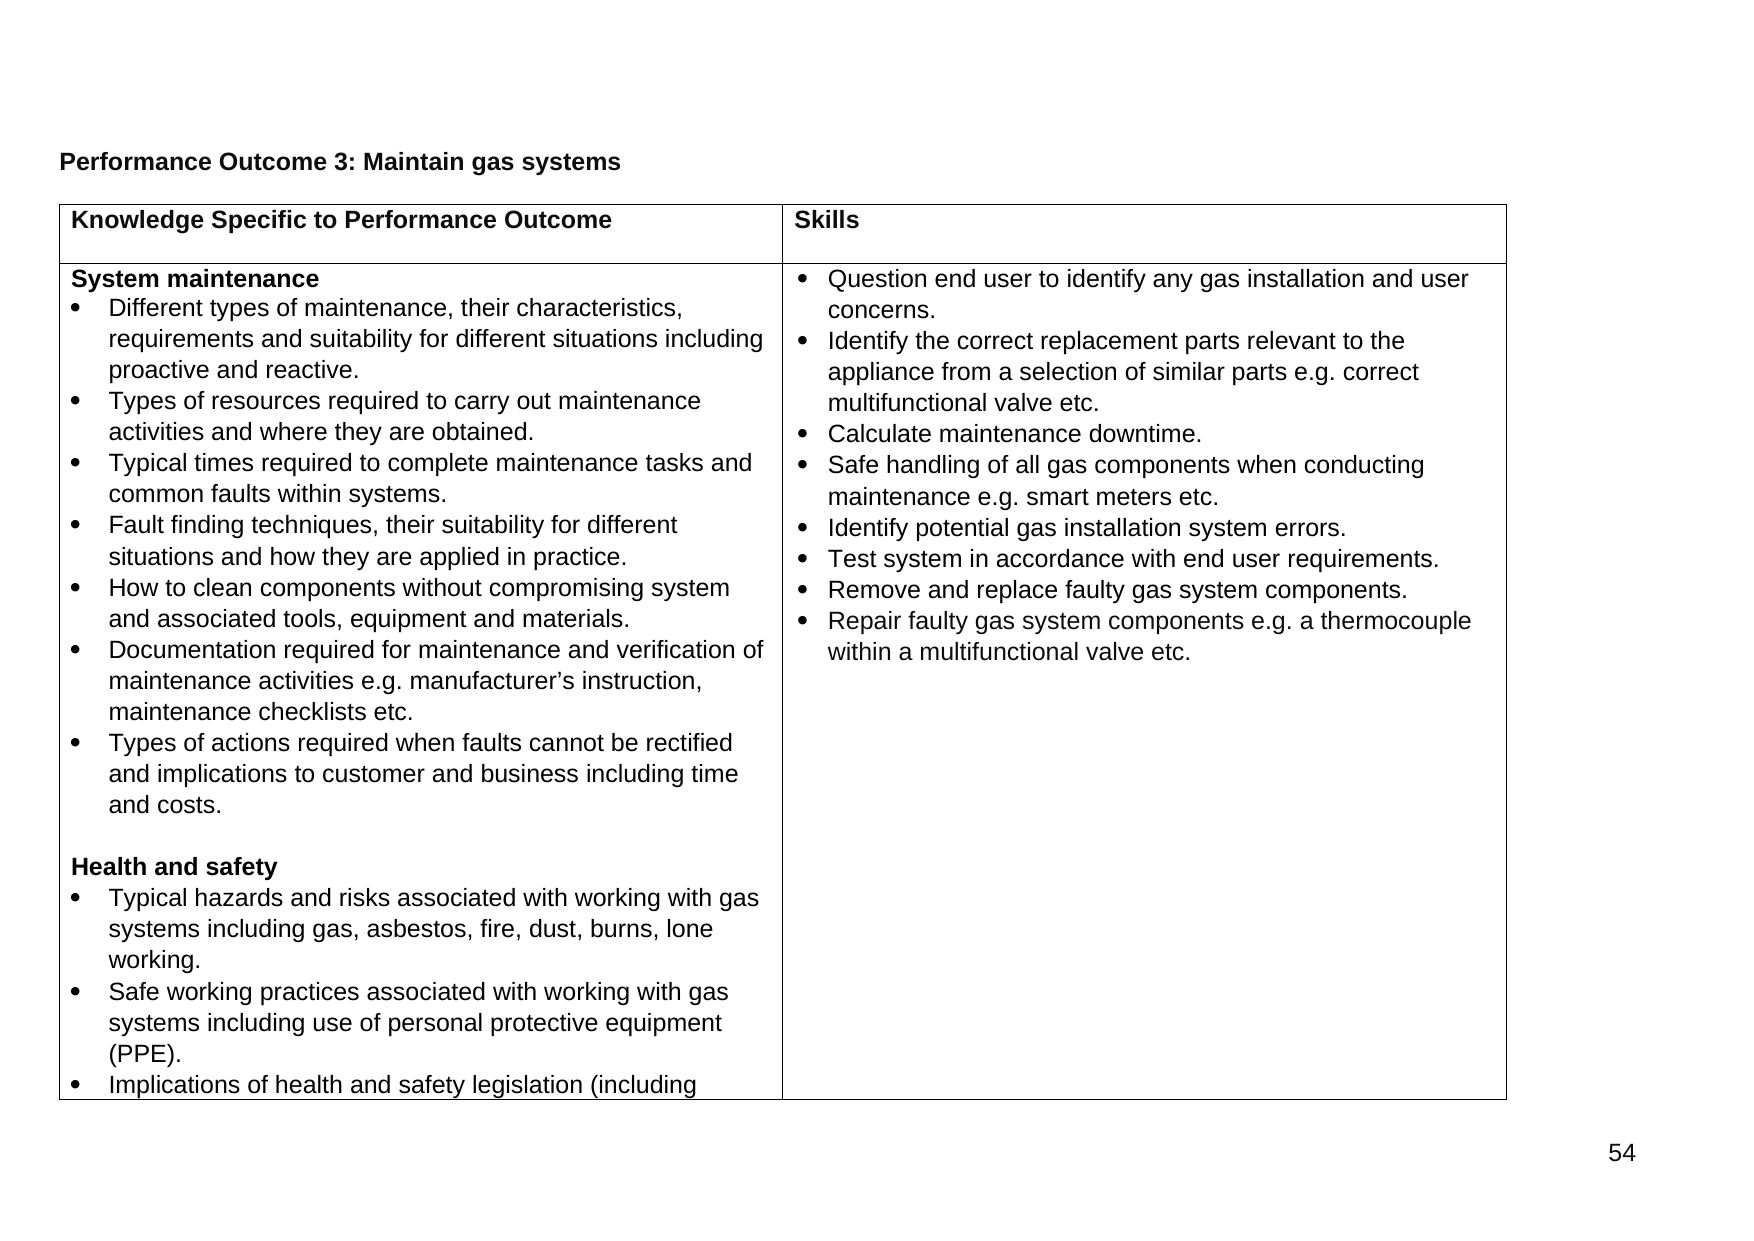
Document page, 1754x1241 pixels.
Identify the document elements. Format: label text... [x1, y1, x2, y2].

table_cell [783, 264, 1506, 1098]
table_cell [60, 264, 782, 1098]
table_header Knowledge Specific to Performance Outcome [60, 205, 782, 263]
table_header Skills [783, 205, 1506, 263]
text Performance Outcome 3: Maintain gas systems [59, 147, 1636, 176]
